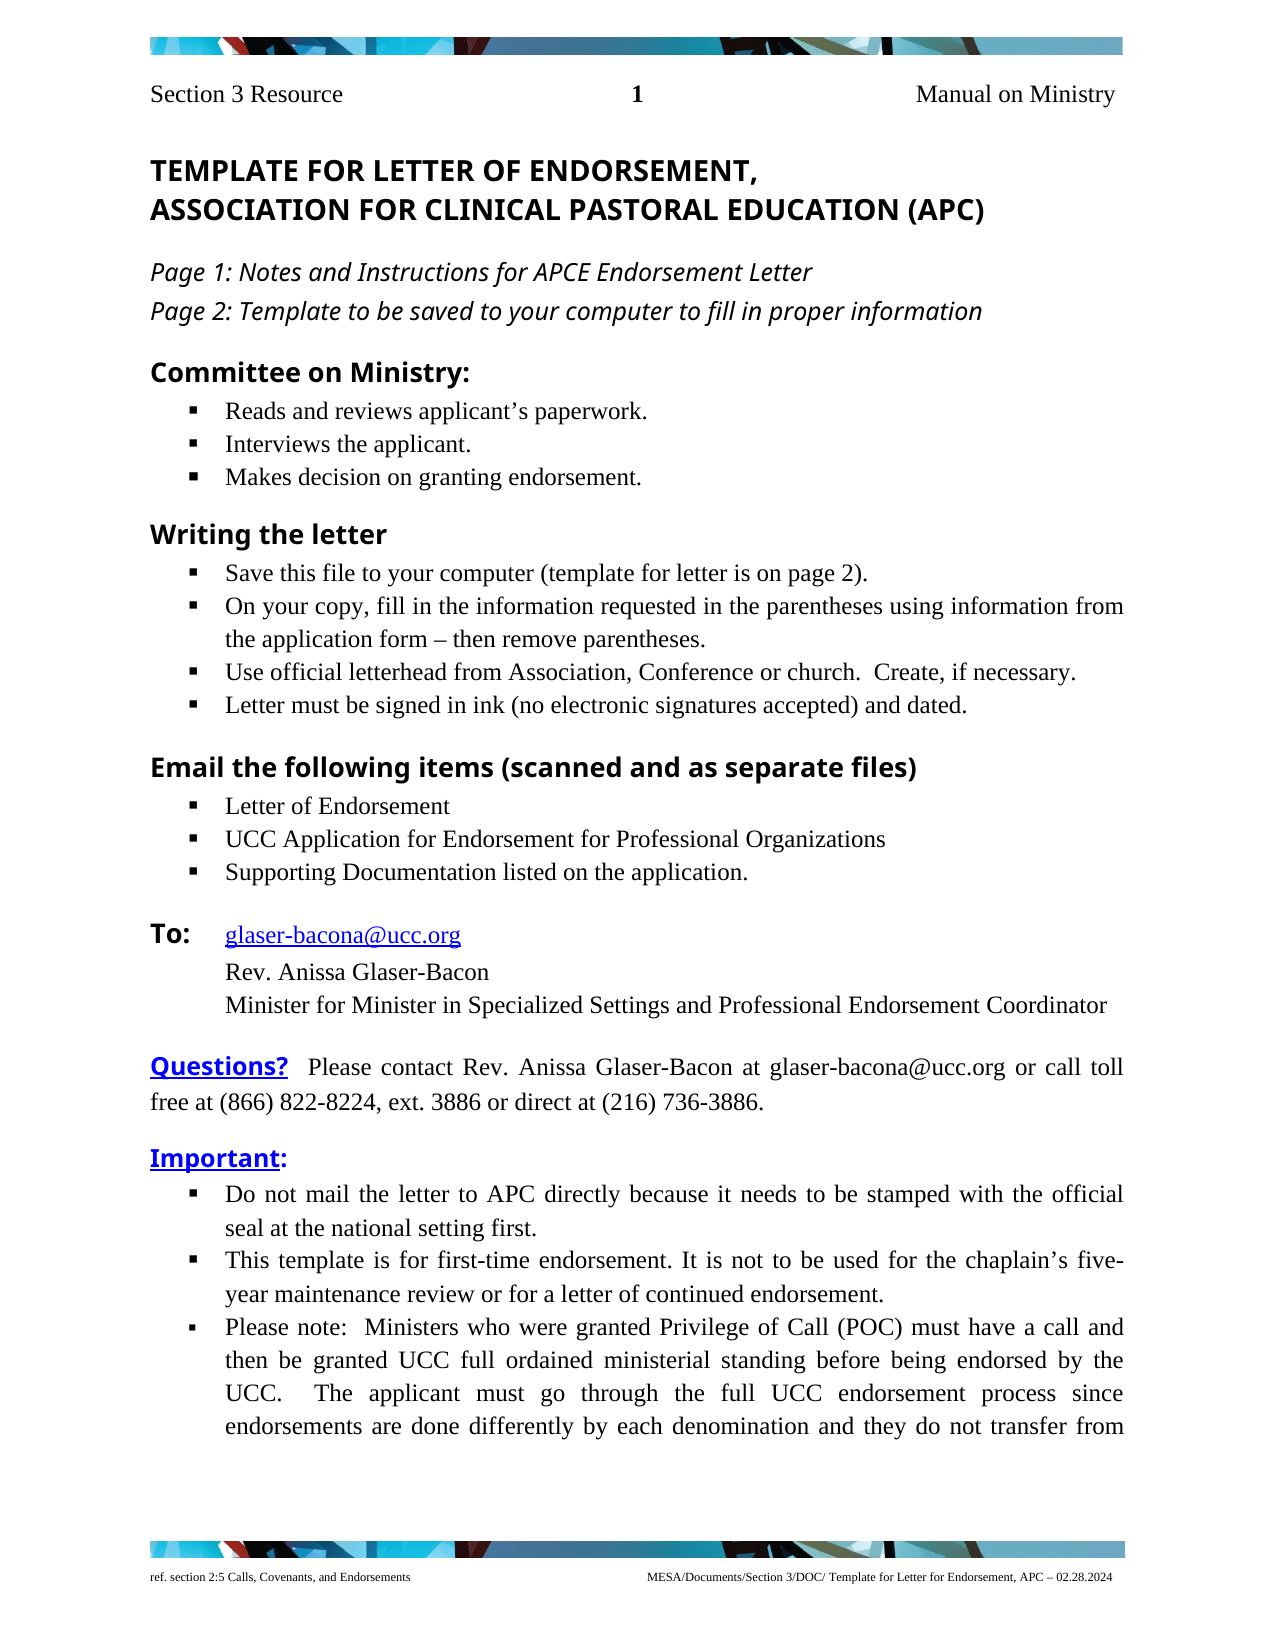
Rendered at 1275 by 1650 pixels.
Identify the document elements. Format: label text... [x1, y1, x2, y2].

text Questions? Please contact Rev. Anissa Glaser-Bacon at glaser-bacona@ucc.org or call toll free at (866) 822-8224, ext. 3886 or direct at (216) 736-3886. [150, 1048, 1125, 1115]
list Do not mail the letter to APC directly because it needs to be stamped with the official seal at the national setting first. [187, 1179, 1125, 1241]
text Rev. Anissa Glaser-Bacon [150, 957, 1125, 986]
list Supporting Documentation listed on the application. [187, 857, 1125, 886]
list Letter of Endorsement [187, 791, 1125, 819]
text Important: [150, 1140, 1125, 1174]
list On your copy, fill in the information requested in the parentheses using information from the application form – then remove parentheses. [187, 591, 1125, 653]
list Reads and reviews applicant’s paperwork. [187, 396, 1125, 425]
list Use official letterhead from Association, Conference or church. Create, if necessary. [187, 657, 1125, 686]
subtitle Page 1: Notes and Instructions for APCE Endorsement Letter [150, 254, 1125, 288]
list Interviews the applicant. [187, 429, 1125, 458]
text To: glaser-bacona@ucc.org [150, 915, 1125, 952]
subtitle Page 2: Template to be saved to your computer to fill in proper information [150, 293, 1125, 328]
list UCC Application for Endorsement for Professional Organizations [187, 824, 1125, 852]
subtitle Committee on Ministry: [150, 353, 1125, 390]
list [187, 1312, 1125, 1439]
subtitle Writing the letter [150, 516, 1125, 553]
text Minister for Minister in Specialized Settings and Professional Endorsement Coordinator [150, 990, 1125, 1019]
list This template is for first-time endorsement. It is not to be used for the chaplain’s five-year maintenance review or for a letter of continued endorsement. [187, 1246, 1125, 1307]
list Save this file to your computer (template for letter is on page 2). [187, 558, 1125, 587]
picture [387, 1541, 1125, 1558]
subtitle Association for Clinical Pastoral Education (APC) [150, 190, 1125, 229]
subtitle Email the following items (scanned and as separate files) [150, 748, 1162, 785]
picture [386, 37, 1123, 55]
picture [150, 1541, 385, 1558]
list Letter must be signed in ink (no electronic signatures accepted) and dated. [187, 690, 1125, 719]
subtitle TEMPLATE FOr Letter of Endorsement, [150, 150, 1125, 190]
picture [150, 37, 385, 55]
list Makes decision on granting endorsement. [187, 462, 1125, 491]
